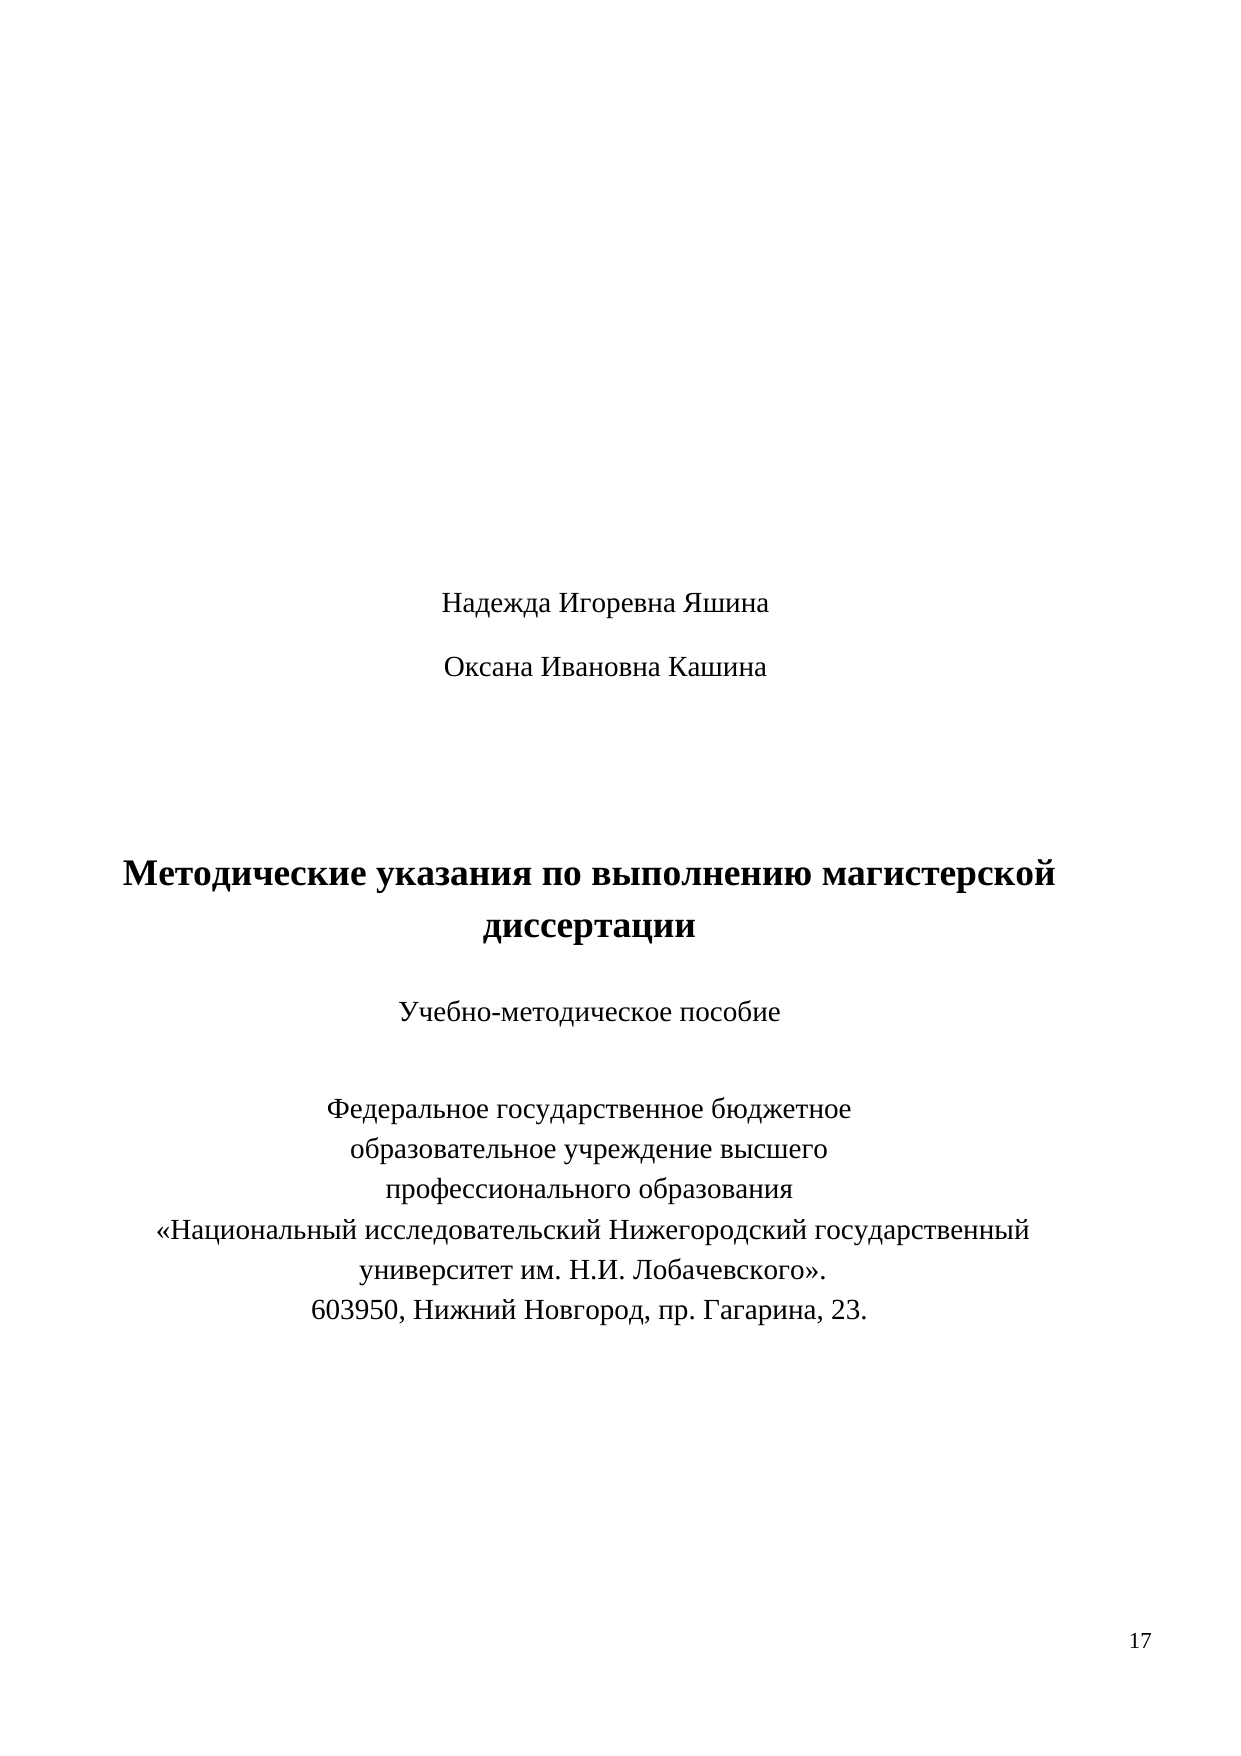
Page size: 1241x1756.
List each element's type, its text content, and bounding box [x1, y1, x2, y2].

subtitle Надежда Игоревна Яшина [340, 585, 871, 619]
subtitle «Национальный исследовательский Нижегородский государственный университет им. Н.И. Лобачевского». [118, 1212, 1067, 1286]
subtitle Учебно-методическое пособие [118, 994, 1061, 1027]
text 603950, Нижний Новгород, пр. Гагарина, 23. [118, 1292, 1060, 1326]
text Федеральное государственное бюджетное образовательное учреждение высшего профессионального образования [236, 1091, 943, 1205]
text Методические указания по выполнению магистерской диссертации [118, 851, 1061, 946]
subtitle Оксана Ивановна Кашина [340, 649, 871, 682]
